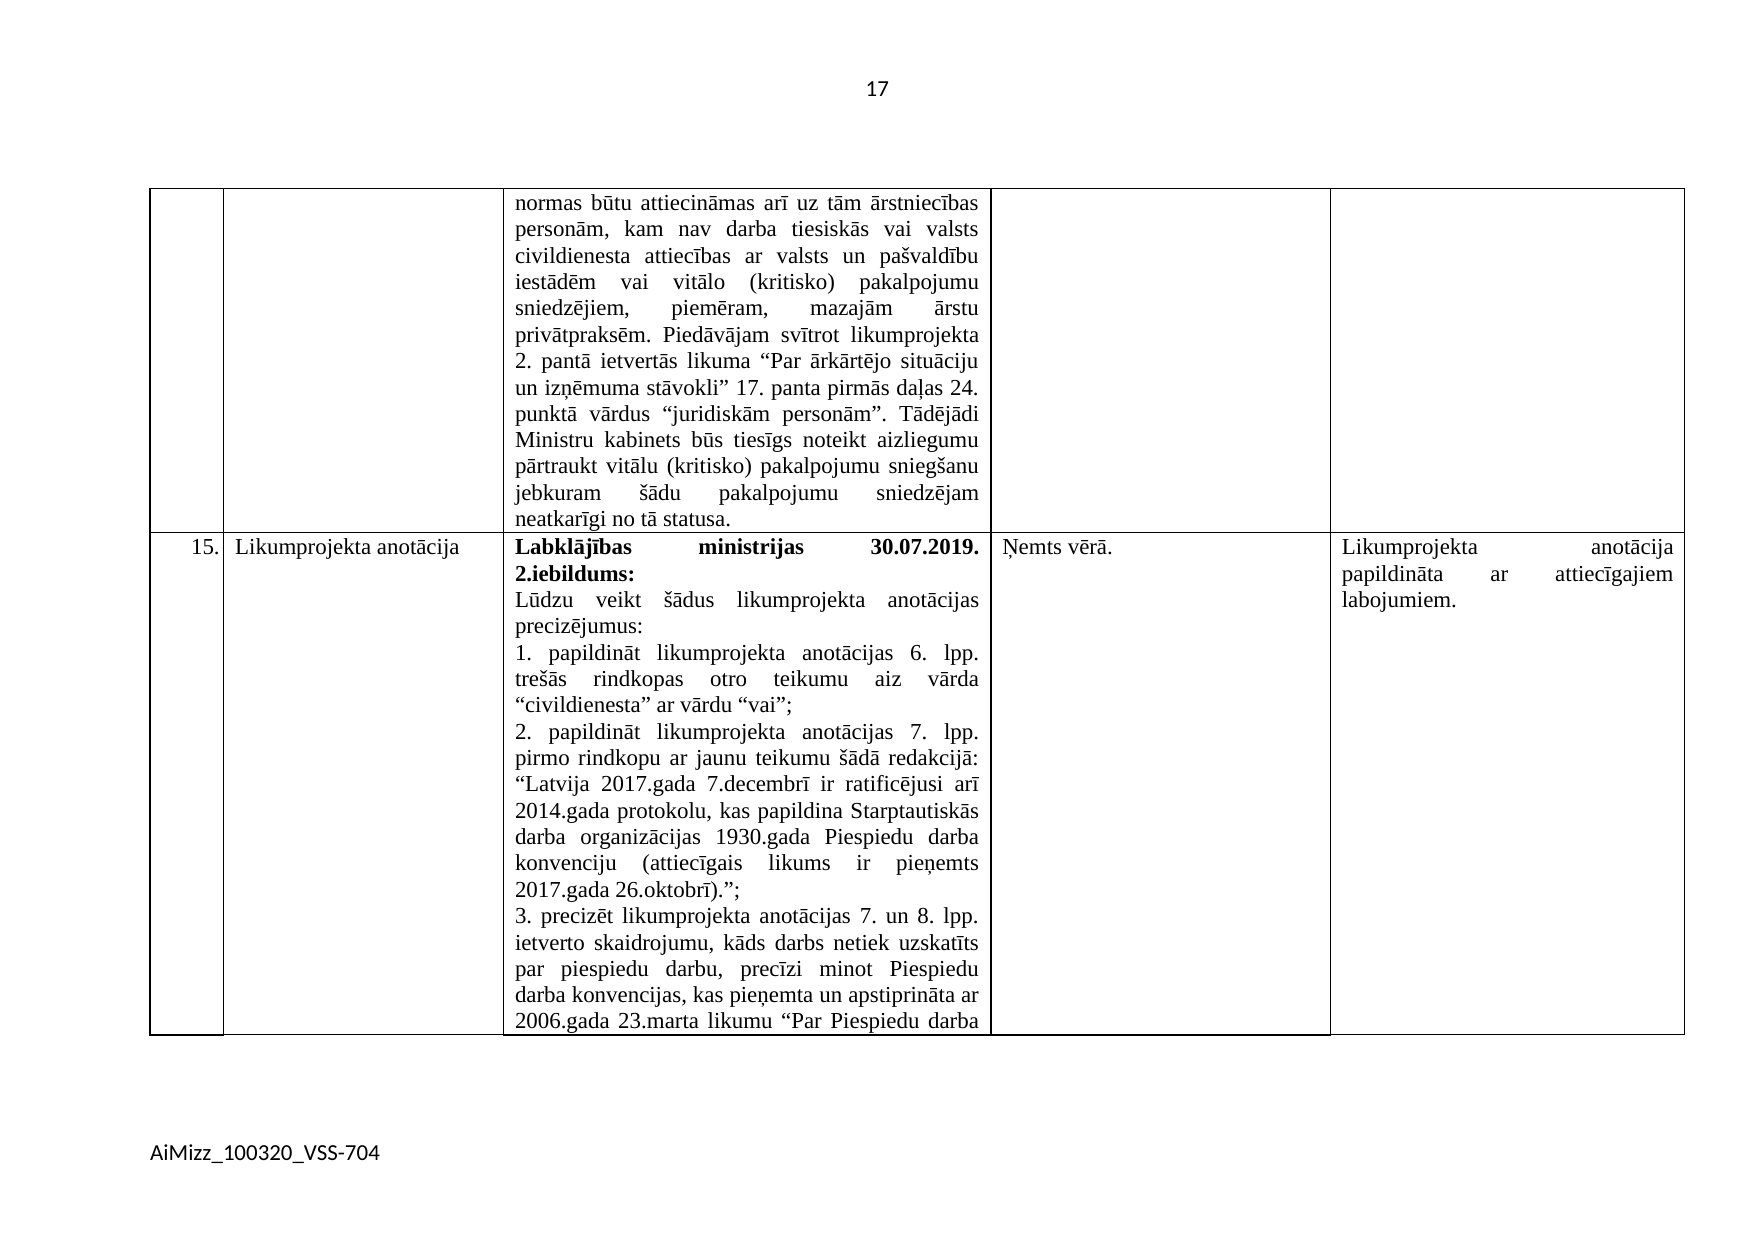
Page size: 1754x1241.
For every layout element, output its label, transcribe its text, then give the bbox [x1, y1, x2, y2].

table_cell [1331, 533, 1684, 1034]
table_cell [504, 189, 990, 532]
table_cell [992, 189, 1330, 532]
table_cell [1331, 189, 1684, 532]
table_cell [224, 533, 503, 1034]
table_cell [151, 189, 223, 532]
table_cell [224, 189, 503, 532]
table_cell Ņemts vērā. [992, 533, 1330, 1034]
table_cell [151, 533, 223, 1034]
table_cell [504, 533, 990, 1034]
